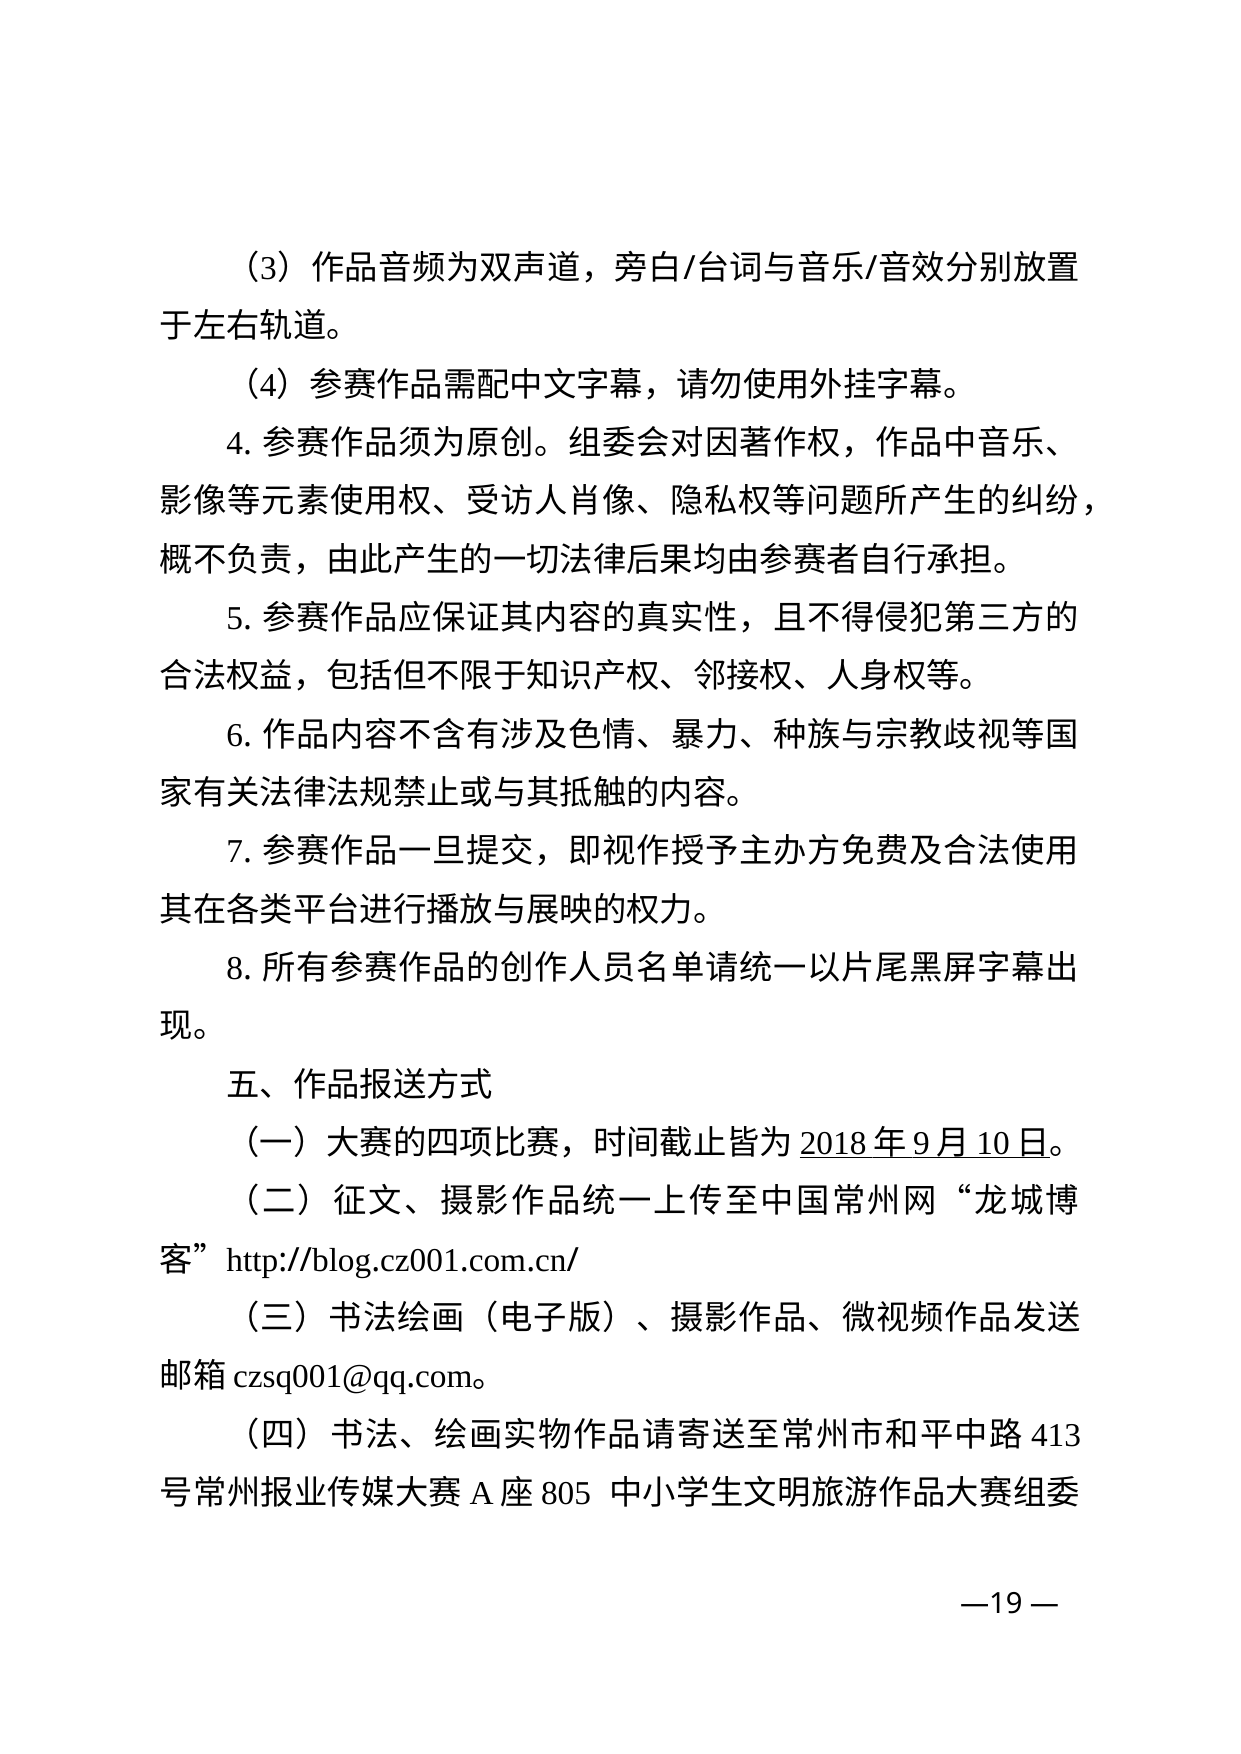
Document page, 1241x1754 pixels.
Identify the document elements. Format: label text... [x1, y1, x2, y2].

text 6. 作品内容不含有涉及色情、暴力、种族与宗教歧视等国家有关法律法规禁止或与其抵触的内容。 [159, 699, 1081, 816]
text （一）大赛的四项比赛，时间截止皆为2018年9月10日。 [159, 1108, 1081, 1166]
text （4）参赛作品需配中文字幕，请勿使用外挂字幕。 [159, 349, 1081, 408]
text 五、作品报送方式 [159, 1049, 1081, 1108]
text 4. 参赛作品须为原创。组委会对因著作权，作品中音乐、影像等元素使用权、受访人肖像、隐私权等问题所产生的纠纷，概不负责，由此产生的一切法律后果均由参赛者自行承担。 [159, 408, 1081, 583]
text 5. 参赛作品应保证其内容的真实性，且不得侵犯第三方的合法权益，包括但不限于知识产权、邻接权、人身权等。 [159, 583, 1081, 699]
text （二）征文、摄影作品统一上传至中国常州网“龙城博客”http://blog.cz001.com.cn/ [159, 1166, 1081, 1283]
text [159, 1399, 1081, 1516]
text 7. 参赛作品一旦提交，即视作授予主办方免费及合法使用其在各类平台进行播放与展映的权力。 [159, 816, 1081, 933]
text （3）作品音频为双声道，旁白/台词与音乐/音效分别放置于左右轨道。 [159, 233, 1081, 349]
text 8. 所有参赛作品的创作人员名单请统一以片尾黑屏字幕出现。 [159, 933, 1081, 1049]
text （三）书法绘画（电子版）、摄影作品、微视频作品发送邮箱czsq001@qq.com。 [159, 1283, 1081, 1399]
